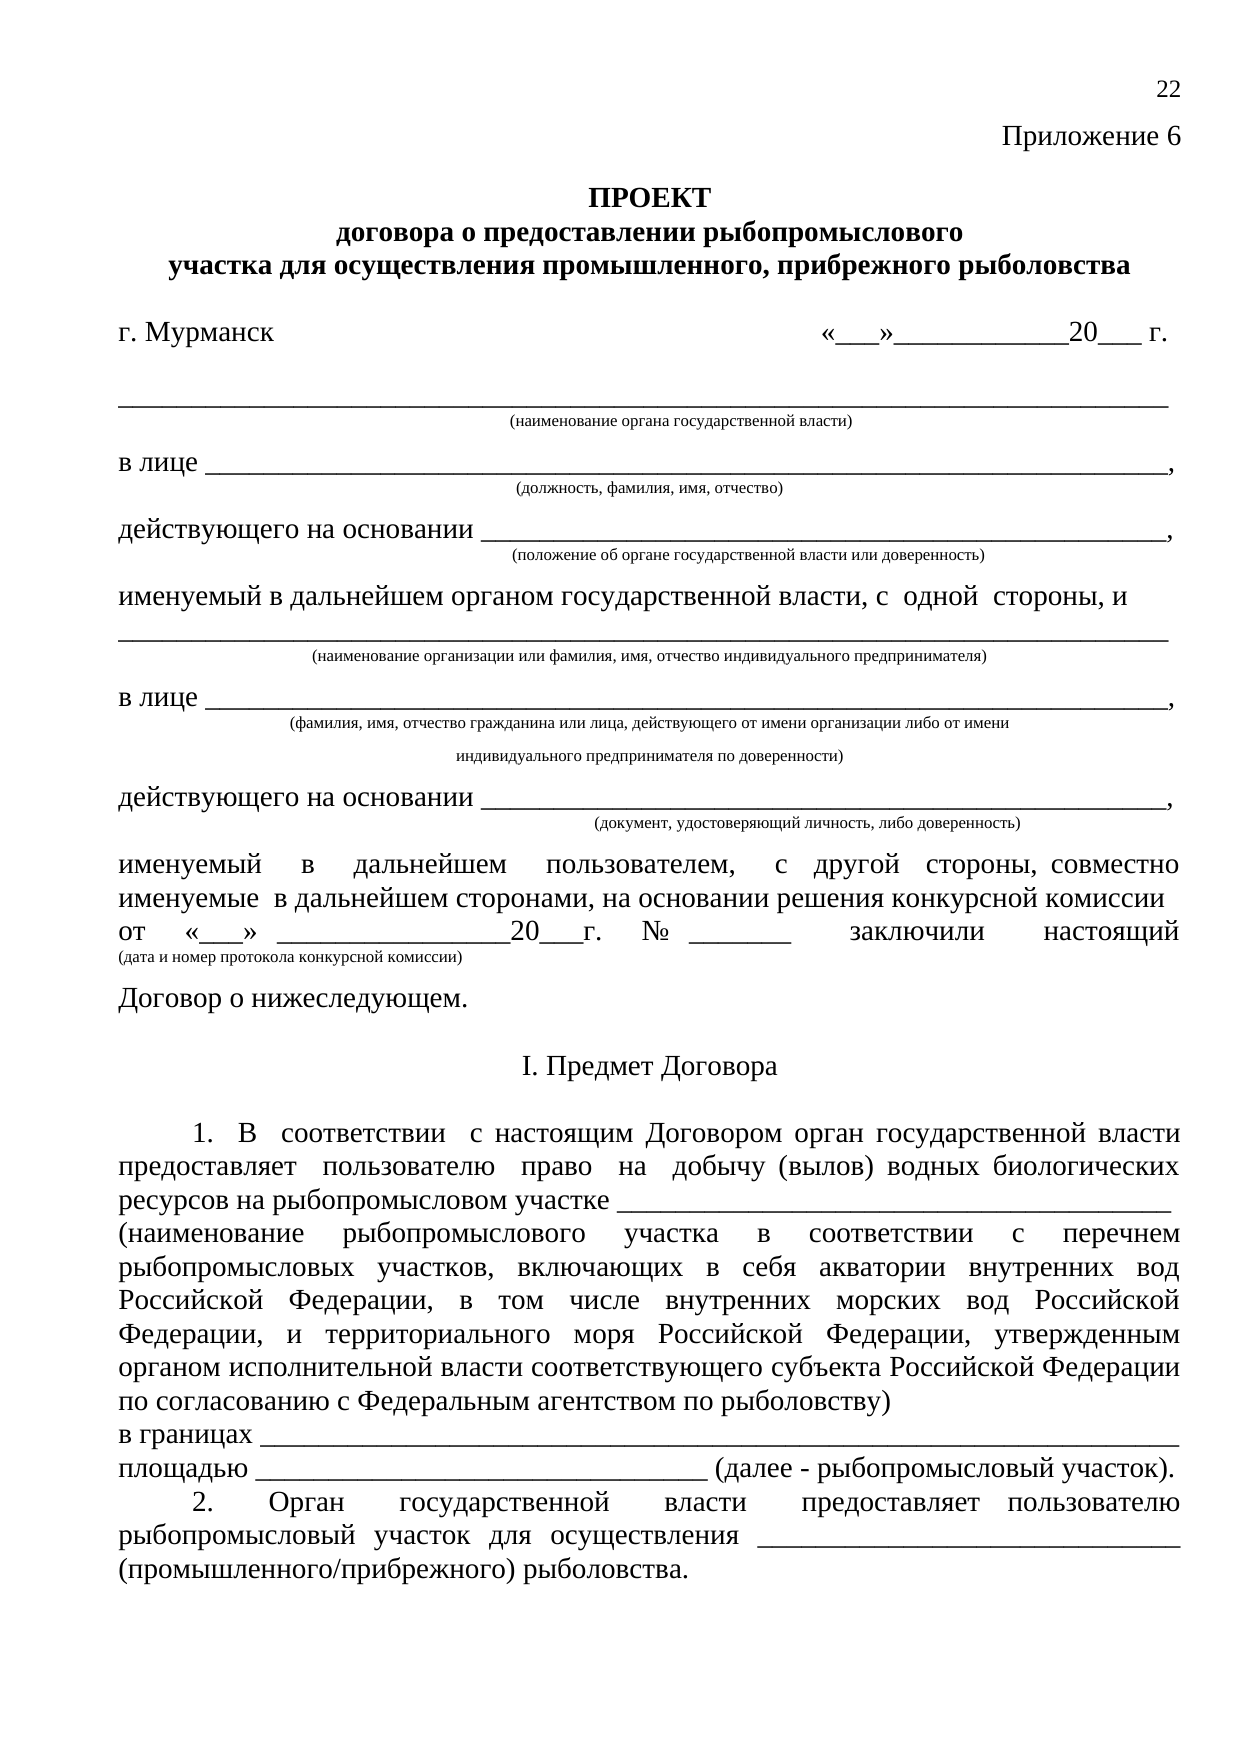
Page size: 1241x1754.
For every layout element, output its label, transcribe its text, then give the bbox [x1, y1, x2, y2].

text Договор о нижеследующем. [118, 981, 1181, 1014]
text г. Мурманск «___»____________20___ г. [118, 314, 1181, 348]
text (наименование рыбопромыслового участка в соответствии с перечнем рыбопромысловых участков, включающих в себя акватории внутренних вод Российской Федерации, в том числе внутренних морских вод Российской Федерации, и территориального моря Российской Федерации, утвержденным органом исполнительной власти соответствующего субъекта Российской Федерации по согласованию с Федеральным агентством по рыболовству) [118, 1215, 1181, 1417]
text действующего на основании _______________________________________________, [118, 779, 1181, 813]
text от «___» ________________20___г. № _______ заключили настоящий (дата и номер протокола конкурсной комиссии) [118, 913, 1181, 981]
text (наименование органа государственной власти) [118, 410, 1181, 444]
text ПРОЕКТ [118, 180, 1181, 214]
text Приложение 6 [118, 118, 1181, 152]
text (наименование организации или фамилия, имя, отчество индивидуального предпринимателя) [118, 645, 1181, 679]
text (документ, удостоверяющий личность, либо доверенность) [118, 813, 1181, 846]
text действующего на основании _______________________________________________, [118, 511, 1181, 544]
text именуемый в дальнейшем органом государственной власти, с одной стороны, и [118, 578, 1181, 612]
text договора о предоставлении рыбопромыслового [118, 214, 1181, 247]
text в лице __________________________________________________________________, [118, 679, 1181, 712]
text в лице __________________________________________________________________, [118, 444, 1181, 477]
text ________________________________________________________________________ [118, 612, 1181, 645]
text индивидуального предпринимателя по доверенности) [118, 746, 1181, 779]
text в границах _______________________________________________________________ [118, 1417, 1181, 1450]
text (фамилия, имя, отчество гражданина или лица, действующего от имени организации либо от имени [118, 712, 1181, 746]
text площадью _______________________________ (далее - рыбопромысловый участок). [118, 1450, 1181, 1484]
text участка для осуществления промышленного, прибрежного рыболовства [118, 247, 1181, 281]
text 1. В соответствии с настоящим Договором орган государственной власти предоставляет пользователю право на добычу (вылов) водных биологических ресурсов на рыбопромысловом участке ______________________________________ [118, 1115, 1181, 1215]
text 2. Орган государственной власти предоставляет пользователю рыбопромысловый участок для осуществления _____________________________ (промышленного/прибрежного) рыболовства. [118, 1484, 1181, 1584]
text (должность, фамилия, имя, отчество) [118, 477, 1181, 511]
text ________________________________________________________________________ [118, 377, 1181, 410]
text I. Предмет Договора [118, 1048, 1181, 1081]
text именуемый в дальнейшем пользователем, с другой стороны, совместно именуемые в дальнейшем сторонами, на основании решения конкурсной комиссии [118, 846, 1181, 913]
text (положение об органе государственной власти или доверенность) [118, 544, 1181, 578]
